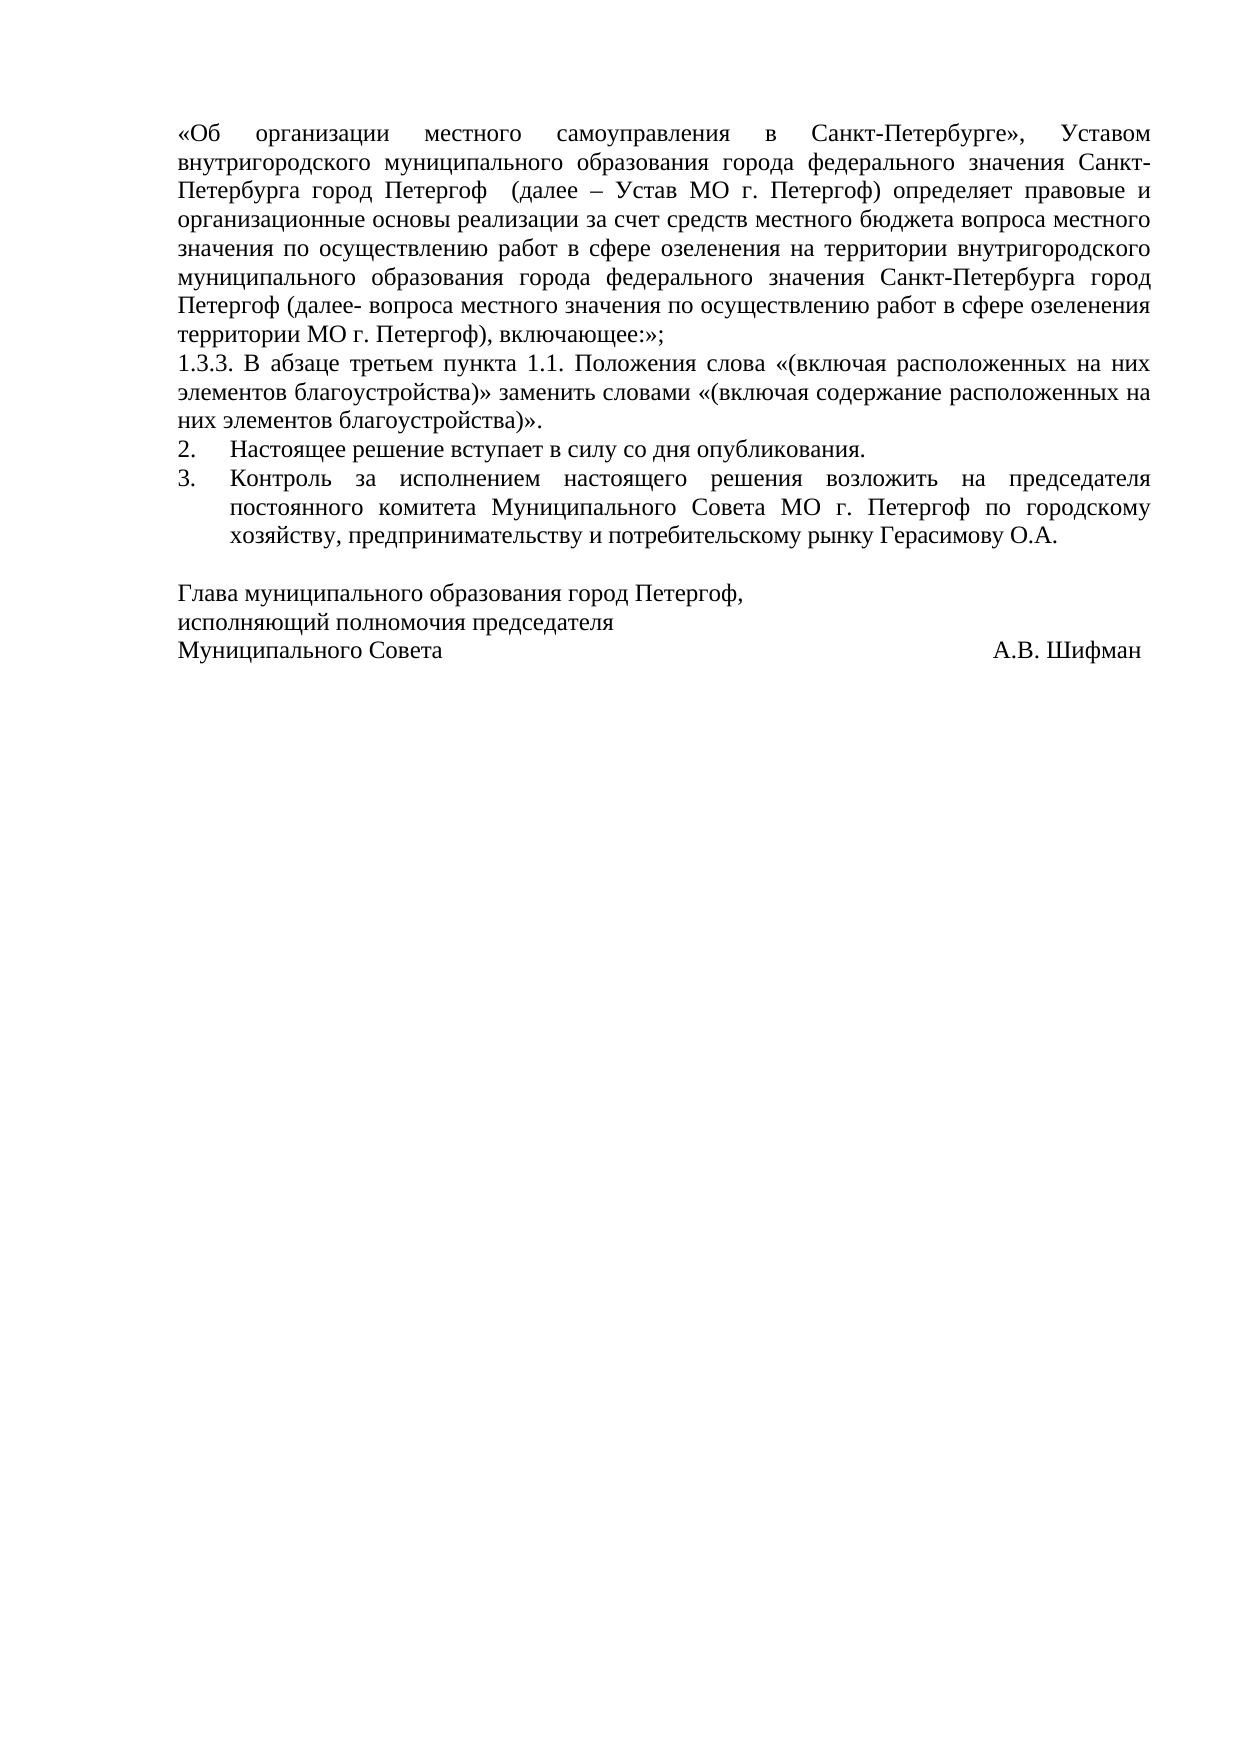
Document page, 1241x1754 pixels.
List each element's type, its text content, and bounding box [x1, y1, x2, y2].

list Контроль за исполнением настоящего решения возложить на председателя постоянного комитета Муниципального Совета МО г. Петергоф по городскому хозяйству, предпринимательству и потребительскому рынку Герасимову О.А. [177, 463, 1152, 549]
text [177, 118, 1152, 348]
text 1.3.3. В абзаце третьем пункта 1.1. Положения слова «(включая расположенных на них элементов благоустройства)» заменить словами «(включая содержание расположенных на них элементов благоустройства)». [177, 348, 1152, 434]
text Глава муниципального образования город Петергоф, [177, 578, 1152, 607]
text Муниципального Совета А.В. Шифман [177, 636, 1152, 664]
text исполняющий полномочия председателя [177, 607, 1152, 636]
list Настоящее решение вступает в силу со дня опубликования. [177, 434, 1152, 463]
